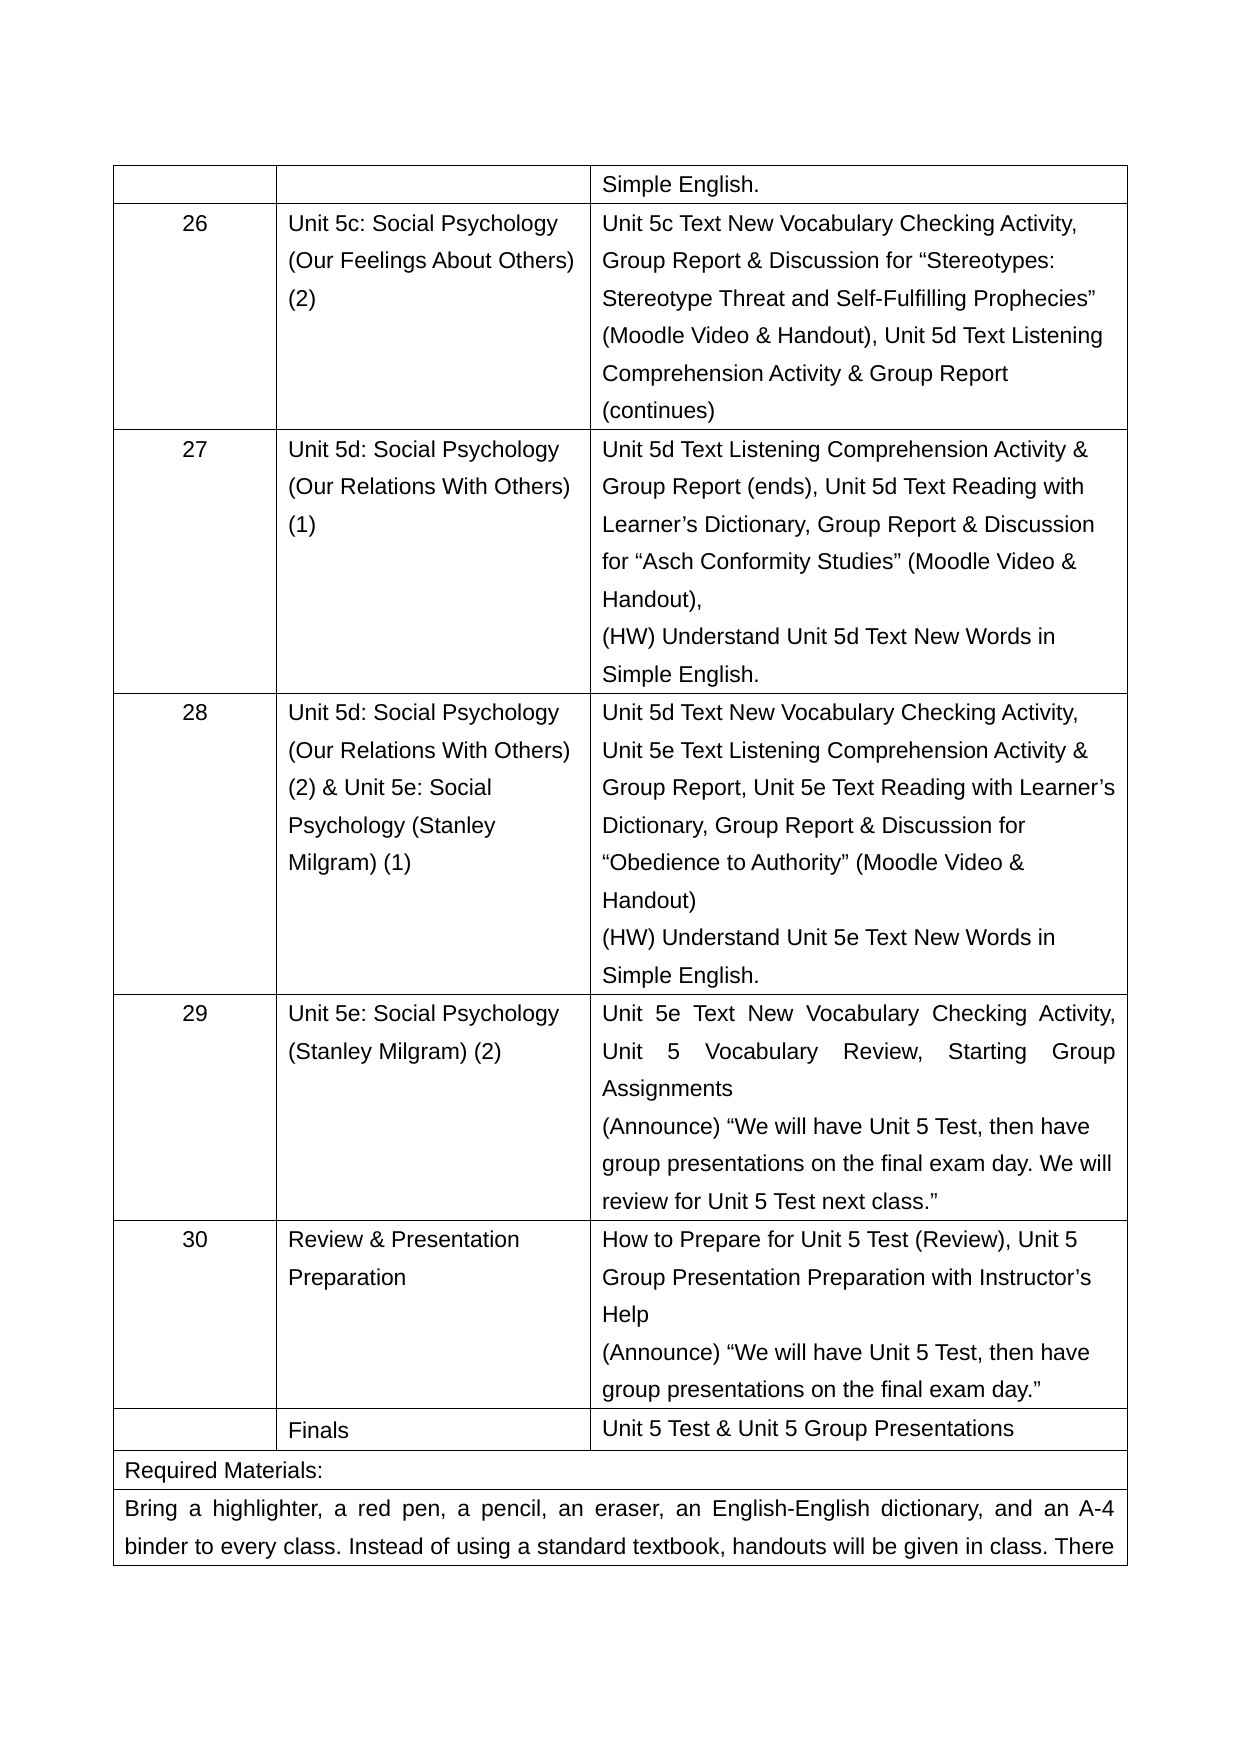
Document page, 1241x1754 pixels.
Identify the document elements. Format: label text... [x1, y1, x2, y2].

table_cell 29 [114, 995, 276, 1220]
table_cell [591, 166, 1127, 203]
table_cell Unit 5d Text Listening Comprehension Activity & Group Report (ends), Unit 5d Text Reading with Learner’s Dictionary, Group Report & Discussion for “Asch Conformity Studies” (Moodle Video & Handout), (HW) Understand Unit 5d Text New Words in Simple English. [591, 430, 1127, 693]
table_cell Required Materials: [114, 1451, 1127, 1489]
table_cell Unit 5e: Social Psychology (Stanley Milgram) (2) [277, 995, 590, 1220]
table_cell 25 [114, 166, 276, 203]
table_cell 26 [114, 204, 276, 429]
table_cell How to Prepare for Unit 5 Test (Review), Unit 5 Group Presentation Preparation with Instructor’s Help (Announce) “We will have Unit 5 Test, then have group presentations on the final exam day.” [591, 1221, 1127, 1408]
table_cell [277, 166, 590, 203]
table_cell Unit 5d: Social Psychology (Our Relations With Others) (2) & Unit 5e: Social Psychology (Stanley Milgram) (1) [277, 694, 590, 994]
table_cell Unit 5c: Social Psychology (Our Feelings About Others) (2) [277, 204, 590, 429]
table_cell Finals [277, 1409, 590, 1450]
table_cell Unit 5d: Social Psychology (Our Relations With Others) (1) [277, 430, 590, 693]
table_cell Unit 5 Test & Unit 5 Group Presentations [591, 1409, 1127, 1450]
table_cell 27 [114, 430, 276, 693]
table_cell Unit 5e Text New Vocabulary Checking Activity, Unit 5 Vocabulary Review, Starting Group Assignments (Announce) “We will have Unit 5 Test, then have group presentations on the final exam day. We will review for Unit 5 Test next class.” [591, 995, 1127, 1220]
table_cell 30 [114, 1221, 276, 1408]
table_cell Unit 5d Text New Vocabulary Checking Activity, Unit 5e Text Listening Comprehension Activity & Group Report, Unit 5e Text Reading with Learner’s Dictionary, Group Report & Discussion for “Obedience to Authority” (Moodle Video & Handout) (HW) Understand Unit 5e Text New Words in Simple English. [591, 694, 1127, 994]
table_cell 28 [114, 694, 276, 994]
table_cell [114, 1490, 1127, 1565]
table_cell Unit 5c Text New Vocabulary Checking Activity, Group Report & Discussion for “Stereotypes: Stereotype Threat and Self-Fulfilling Prophecies” (Moodle Video & Handout), Unit 5d Text Listening Comprehension Activity & Group Report (continues) [591, 204, 1127, 429]
table_cell Review & Presentation Preparation [277, 1221, 590, 1408]
table_cell [114, 1409, 276, 1450]
